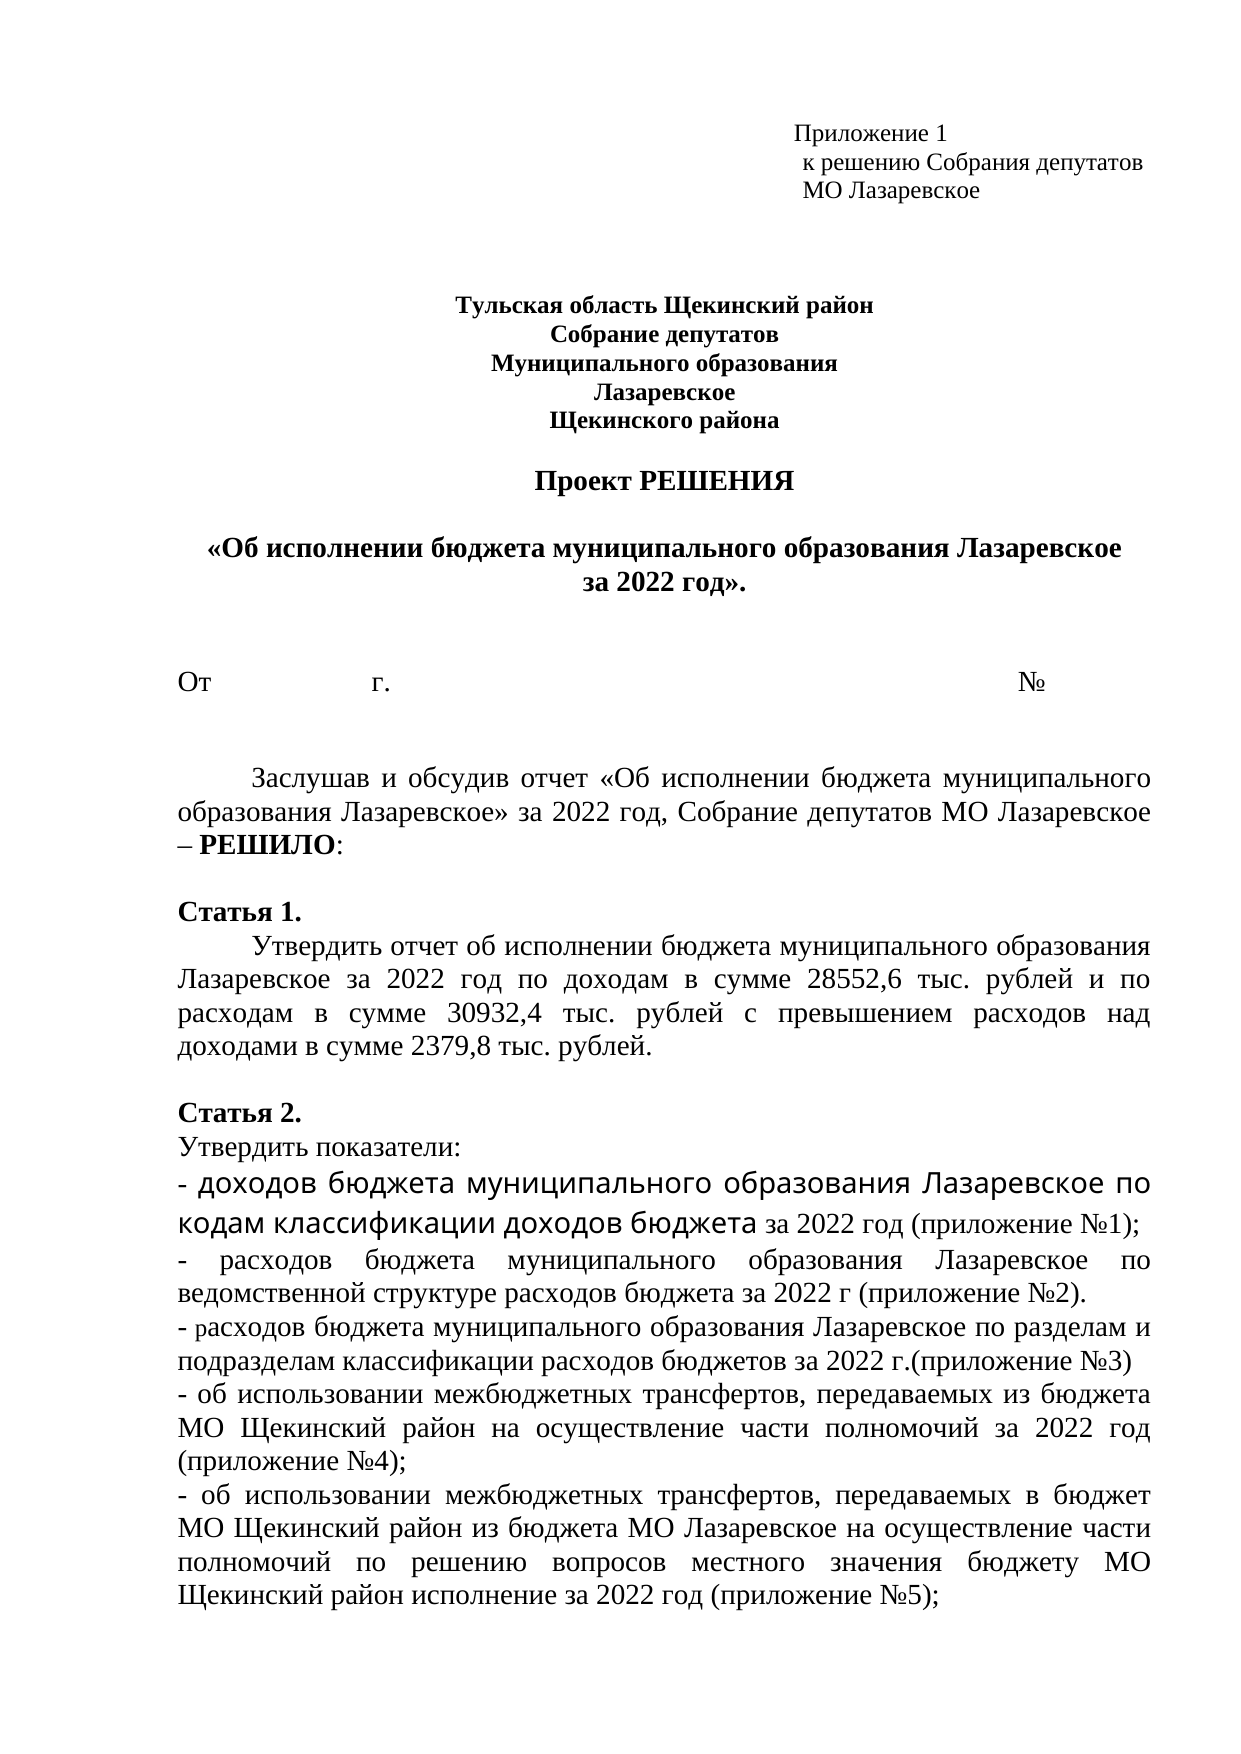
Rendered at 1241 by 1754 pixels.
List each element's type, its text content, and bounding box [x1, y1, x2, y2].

text «Об исполнении бюджета муниципального образования Лазаревское [177, 530, 1152, 564]
text - расходов бюджета муниципального образования Лазаревское по разделам и подразделам классификации расходов бюджетов за 2022 г.(приложение №3) [177, 1309, 1152, 1376]
text - об использовании межбюджетных трансфертов, передаваемых из бюджета МО Щекинский район на осуществление части полномочий за 2022 год (приложение №4); [177, 1376, 1152, 1477]
text Собрание депутатов [177, 319, 1152, 348]
text От г. № [177, 664, 1152, 698]
text МО Лазаревское [177, 176, 1152, 204]
text Утвердить отчет об исполнении бюджета муниципального образования Лазаревское за 2022 год по доходам в сумме 28552,6 тыс. рублей и по расходам в сумме 30932,4 тыс. рублей с превышением расходов над доходами в сумме 2379,8 тыс. рублей. [177, 928, 1152, 1062]
text - расходов бюджета муниципального образования Лазаревское по ведомственной структуре расходов бюджета за 2022 г (приложение №2). [177, 1242, 1152, 1309]
text - доходов бюджета муниципального образования Лазаревское по кодам классификации доходов бюджета за 2022 год (приложение №1); [177, 1163, 1152, 1242]
text Щекинского района [177, 406, 1152, 434]
text Лазаревское [177, 377, 1152, 406]
text - об использовании межбюджетных трансфертов, передаваемых в бюджет МО Щекинский район из бюджета МО Лазаревское на осуществление части полномочий по решению вопросов местного значения бюджету МО Щекинский район исполнение за 2022 год (приложение №5); [177, 1477, 1152, 1611]
text Приложение 1 [177, 118, 1152, 147]
text Проект РЕШЕНИЯ [177, 463, 1152, 497]
text Утвердить показатели: [177, 1129, 1152, 1163]
text Тульская область Щекинский район [177, 291, 1152, 319]
text Заслушав и обсудив отчет «Об исполнении бюджета муниципального образования Лазаревское» за 2022 год, Собрание депутатов МО Лазаревское – РЕШИЛО: [177, 760, 1152, 861]
text Статья 2. [177, 1096, 1152, 1129]
text Муниципального образования [177, 348, 1152, 377]
text Статья 1. [177, 894, 1152, 928]
text за 2022 год». [177, 564, 1152, 597]
text к решению Собрания депутатов [177, 147, 1152, 176]
